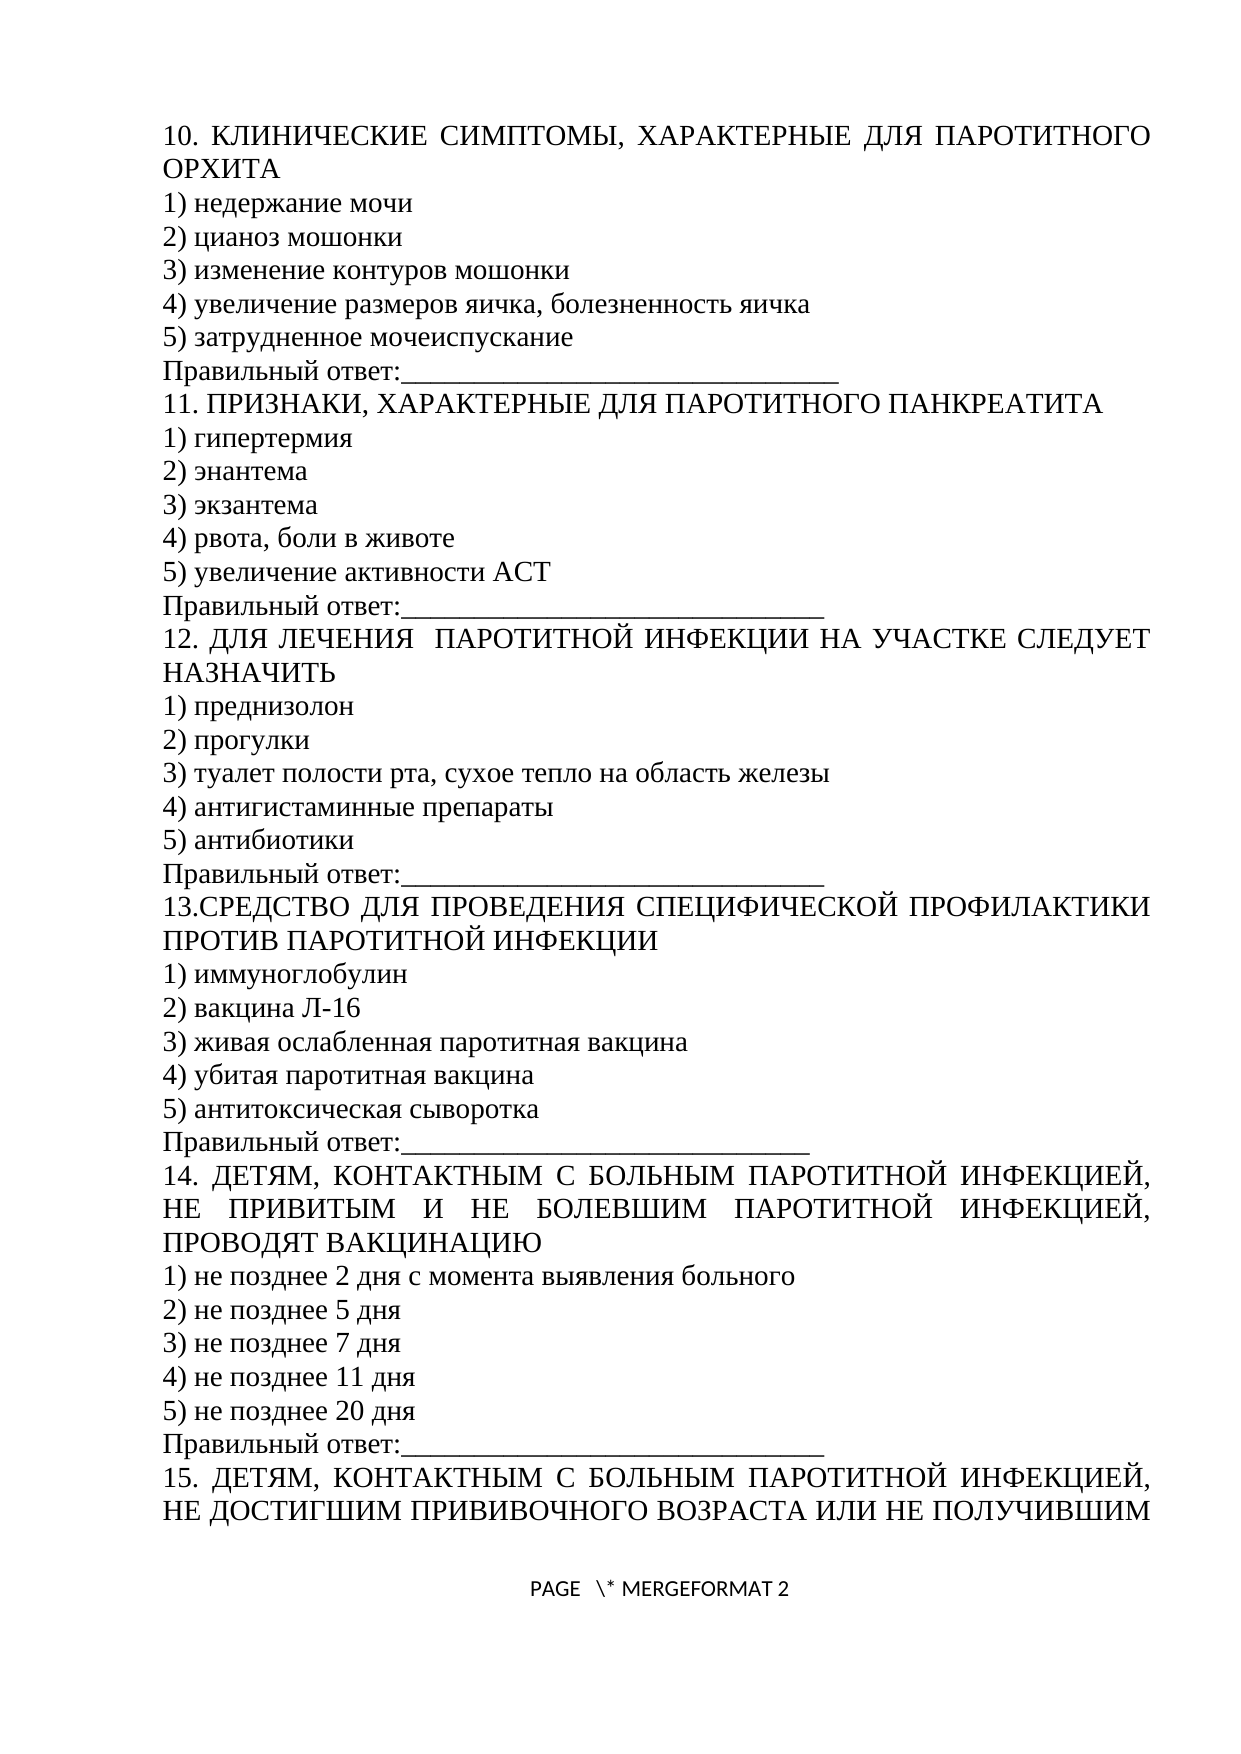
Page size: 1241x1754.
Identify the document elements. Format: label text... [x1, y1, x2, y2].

text Правильный ответ:_____________________________ [162, 588, 1152, 621]
text 14. ДЕТЯМ, КОНТАКТНЫМ С БОЛЬНЫМ ПАРОТИТНОЙ ИНФЕКЦИЕЙ, НЕ ПРИВИТЫМ И НЕ БОЛЕВШИМ ПАРОТИТНОЙ ИНФЕКЦИЕЙ, ПРОВОДЯТ ВАКЦИНАЦИЮ [162, 1158, 1152, 1258]
text 13.СРЕДСТВО ДЛЯ ПРОВЕДЕНИЯ СПЕЦИФИЧЕСКОЙ ПРОФИЛАКТИКИ ПРОТИВ ПАРОТИТНОЙ ИНФЕКЦИИ [162, 889, 1152, 957]
text 1) преднизолон [162, 688, 1152, 722]
text 1) не позднее 2 дня с момента выявления больного [162, 1258, 1152, 1292]
text 3) не позднее 7 дня [162, 1326, 1152, 1359]
text 3) живая ослабленная паротитная вакцина [162, 1024, 1152, 1057]
text 3) изменение контуров мошонки [162, 252, 1152, 286]
text 2) не позднее 5 дня [162, 1292, 1152, 1326]
text 4) рвота, боли в животе [162, 521, 1152, 554]
text 3) туалет полости рта, сухое тепло на область железы [162, 755, 1152, 789]
text 12. ДЛЯ ЛЕЧЕНИЯ ПАРОТИТНОЙ ИНФЕКЦИИ НА УЧАСТКЕ СЛЕДУЕТ НАЗНАЧИТЬ [162, 621, 1152, 688]
text 1) недержание мочи [162, 185, 1152, 219]
text 2) цианоз мошонки [162, 219, 1152, 252]
text 2) прогулки [162, 722, 1152, 755]
text 1) иммуноглобулин [162, 957, 1152, 990]
text 4) убитая паротитная вакцина [162, 1057, 1152, 1091]
text 4) антигистаминные препараты [162, 789, 1152, 822]
text Правильный ответ:____________________________ [162, 1124, 1152, 1158]
text 5) увеличение активности АСТ [162, 554, 1152, 588]
text 4) не позднее 11 дня [162, 1359, 1152, 1393]
text 5) антибиотики [162, 822, 1152, 856]
text 2) энантема [162, 453, 1152, 487]
text Правильный ответ:______________________________ [162, 353, 1152, 386]
text 1) гипертермия [162, 420, 1152, 453]
text 2) вакцина Л-16 [162, 990, 1152, 1024]
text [162, 1460, 1152, 1527]
text 10. КЛИНИЧЕСКИЕ СИМПТОМЫ, ХАРАКТЕРНЫЕ ДЛЯ ПАРОТИТНОГО ОРХИТА [162, 118, 1152, 185]
text Правильный ответ:_____________________________ [162, 1426, 1152, 1460]
text Правильный ответ:_____________________________ [162, 856, 1152, 889]
text 5) не позднее 20 дня [162, 1393, 1152, 1426]
text 4) увеличение размеров яичка, болезненность яичка [162, 286, 1152, 319]
text 5) затрудненное мочеиспускание [162, 319, 1152, 353]
text 5) антитоксическая сыворотка [162, 1091, 1152, 1124]
text 3) экзантема [162, 487, 1152, 521]
text 11. ПРИЗНАКИ, ХАРАКТЕРНЫЕ ДЛЯ ПАРОТИТНОГО ПАНКРЕАТИТА [162, 386, 1152, 420]
